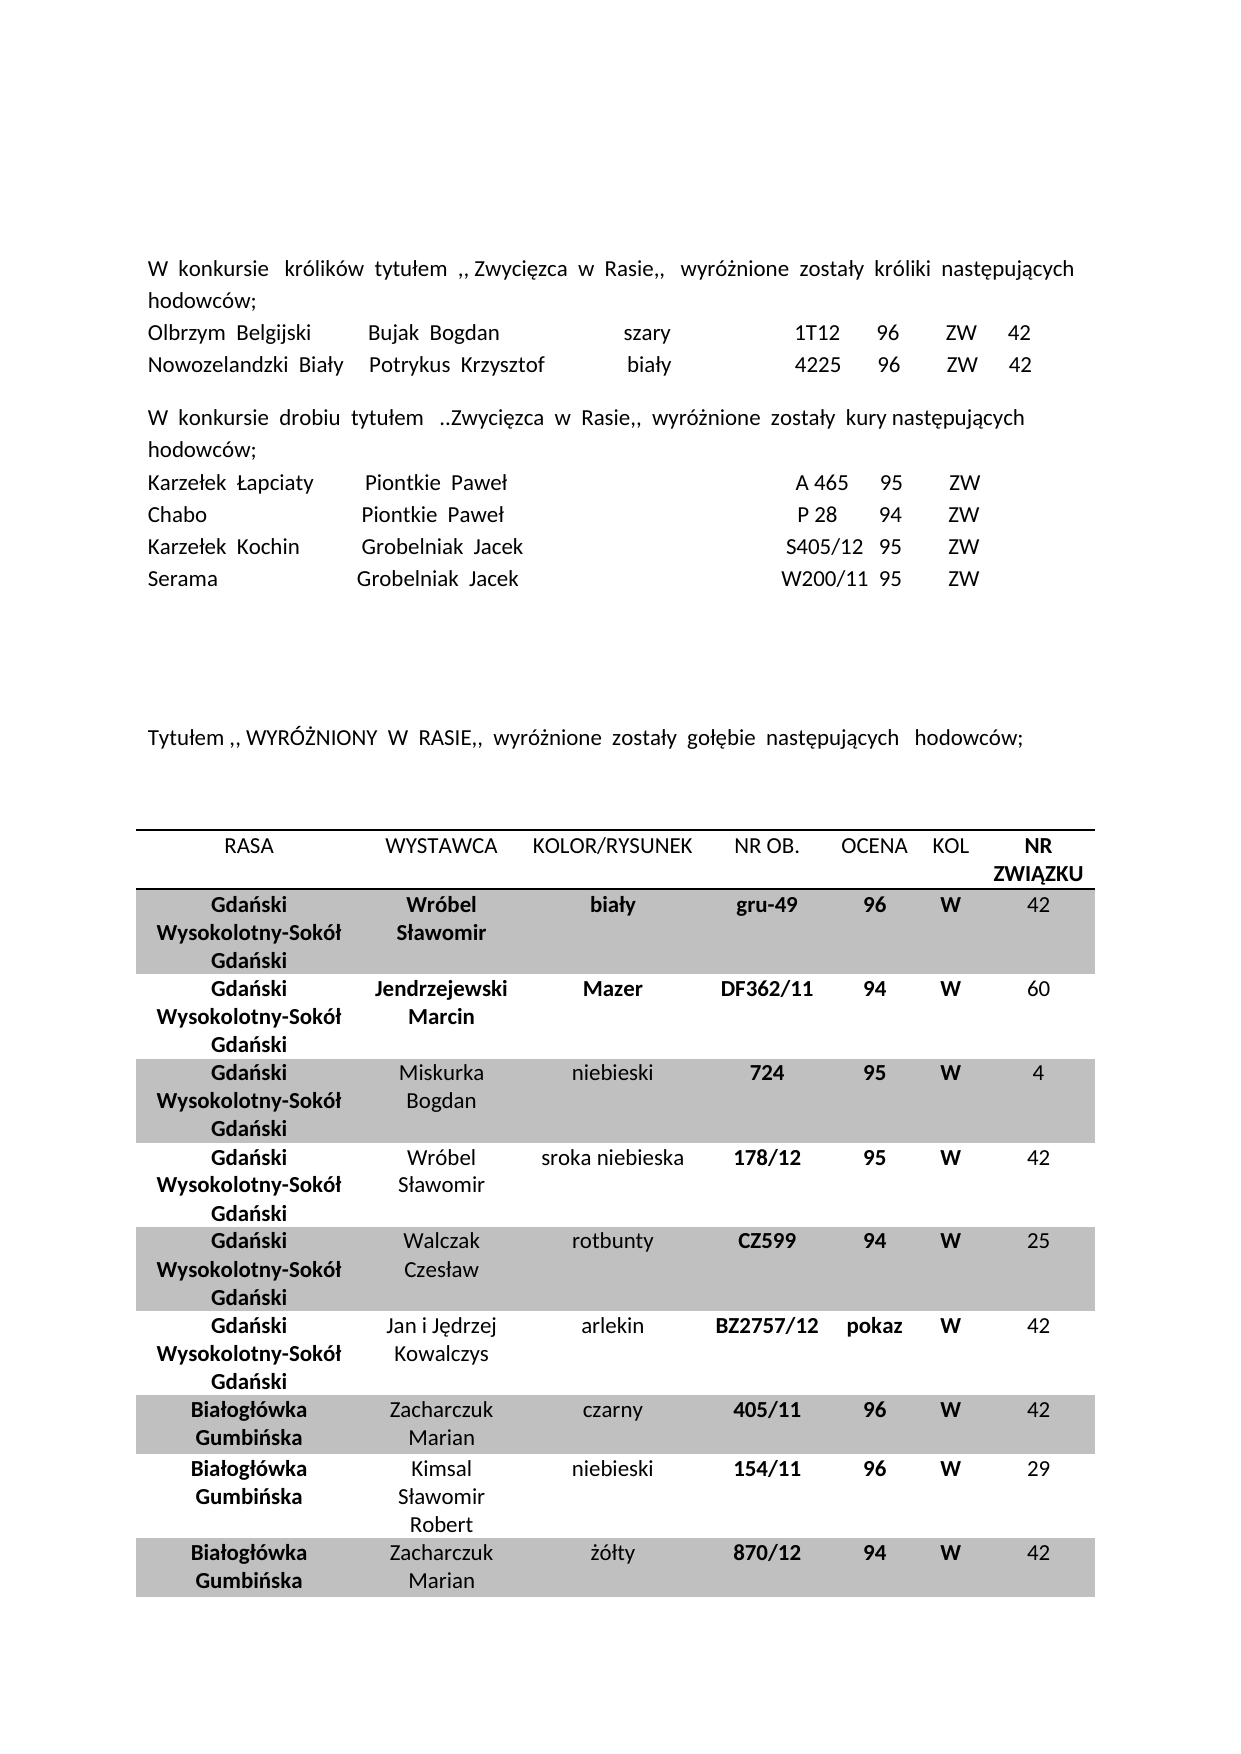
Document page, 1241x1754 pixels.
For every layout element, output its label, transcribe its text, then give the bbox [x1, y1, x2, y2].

table_cell 25 [982, 1227, 1095, 1311]
table_header KOL [919, 831, 982, 888]
table_cell czarny [521, 1395, 704, 1454]
table_cell 870/12 [704, 1538, 830, 1597]
table_cell gru-49 [704, 890, 830, 974]
table_cell Walczak Czesław [361, 1227, 521, 1311]
table_cell 96 [830, 1454, 919, 1538]
table_header WYSTAWCA [361, 831, 521, 888]
table_cell 178/12 [704, 1143, 830, 1227]
table_cell CZ599 [704, 1227, 830, 1311]
table_cell Białogłówka Gumbińska [136, 1395, 361, 1454]
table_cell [136, 1538, 361, 1597]
table_cell 42 [982, 1538, 1095, 1597]
table_cell Mazer [521, 975, 704, 1058]
table_cell 60 [982, 975, 1095, 1058]
table_cell DF362/11 [704, 975, 830, 1058]
table_header NR ZWIĄZKU [982, 831, 1095, 888]
table_cell W [919, 1454, 982, 1538]
table_cell Zacharczuk Marian [361, 1538, 521, 1597]
table_cell W [919, 1395, 982, 1454]
table_cell W [919, 1311, 982, 1395]
table_cell 154/11 [704, 1454, 830, 1538]
table_cell W [919, 1059, 982, 1143]
table_cell Zacharczuk Marian [361, 1395, 521, 1454]
table_cell Jan i Jędrzej Kowalczys [361, 1311, 521, 1395]
table_cell niebieski [521, 1059, 704, 1143]
table_cell 42 [982, 1395, 1095, 1454]
table_cell W [919, 975, 982, 1058]
table_cell Białogłówka Gumbińska [136, 1454, 361, 1538]
table_cell 42 [982, 1311, 1095, 1395]
table_cell 96 [830, 890, 919, 974]
table_cell 94 [830, 1227, 919, 1311]
table_cell 42 [982, 1143, 1095, 1227]
table_cell 94 [830, 1538, 919, 1597]
table_cell Gdański Wysokolotny-Sokół Gdański [136, 1227, 361, 1311]
table_cell W [919, 1227, 982, 1311]
table_cell Gdański Wysokolotny-Sokół Gdański [136, 1059, 361, 1143]
table_cell sroka niebieska [521, 1143, 704, 1227]
text W konkursie drobiu tytułem ..Zwycięzca w Rasie,, wyróżnione zostały kury następujących hodowców; Karzełek Łapciaty Piontkie Paweł A 465 95 ZW Chabo Piontkie Paweł P 28 94 ZW Karzełek Kochin Grobelniak Jacek S405/12 95 ZW Serama Grobelniak Jacek W200/11 95 ZW [148, 403, 1093, 592]
table_cell 724 [704, 1059, 830, 1143]
table_cell żółty [521, 1538, 704, 1597]
table_cell Gdański Wysokolotny-Sokół Gdański [136, 890, 361, 974]
table_cell arlekin [521, 1311, 704, 1395]
table_cell W [919, 1143, 982, 1227]
table_cell Gdański Wysokolotny-Sokół Gdański [136, 1311, 361, 1395]
table_cell pokaz [830, 1311, 919, 1395]
table_cell Kimsal Sławomir Robert [361, 1454, 521, 1538]
table_cell BZ2757/12 [704, 1311, 830, 1395]
table_cell 4 [982, 1059, 1095, 1143]
text W konkursie królików tytułem ,, Zwycięzca w Rasie,, wyróżnione zostały króliki następujących hodowców; Olbrzym Belgijski Bujak Bogdan szary 1T12 96 ZW 42 Nowozelandzki Biały Potrykus Krzysztof biały 4225 96 ZW 42 [148, 254, 1093, 378]
table_header KOLOR/RYSUNEK [521, 831, 704, 888]
table_cell niebieski [521, 1454, 704, 1538]
table_cell rotbunty [521, 1227, 704, 1311]
table_cell 96 [830, 1395, 919, 1454]
table_cell 95 [830, 1143, 919, 1227]
table_header NR OB. [704, 831, 830, 888]
table_cell W [919, 1538, 982, 1597]
table_cell Miskurka Bogdan [361, 1059, 521, 1143]
table_header OCENA [830, 831, 919, 888]
table_cell 405/11 [704, 1395, 830, 1454]
table_cell Gdański Wysokolotny-Sokół Gdański [136, 1143, 361, 1227]
table_cell Wróbel Sławomir [361, 890, 521, 974]
table_cell biały [521, 890, 704, 974]
table_header RASA [136, 831, 361, 888]
table_cell 94 [830, 975, 919, 1058]
table_cell Gdański Wysokolotny-Sokół Gdański [136, 975, 361, 1058]
table_cell 29 [982, 1454, 1095, 1538]
text Tytułem ,, WYRÓŻNIONY W RASIE,, wyróżnione zostały gołębie następujących hodowców; [148, 723, 1093, 751]
table_cell W [919, 890, 982, 974]
table_cell Jendrzejewski Marcin [361, 975, 521, 1058]
table_cell 42 [982, 890, 1095, 974]
table_cell 95 [830, 1059, 919, 1143]
table_cell Wróbel Sławomir [361, 1143, 521, 1227]
